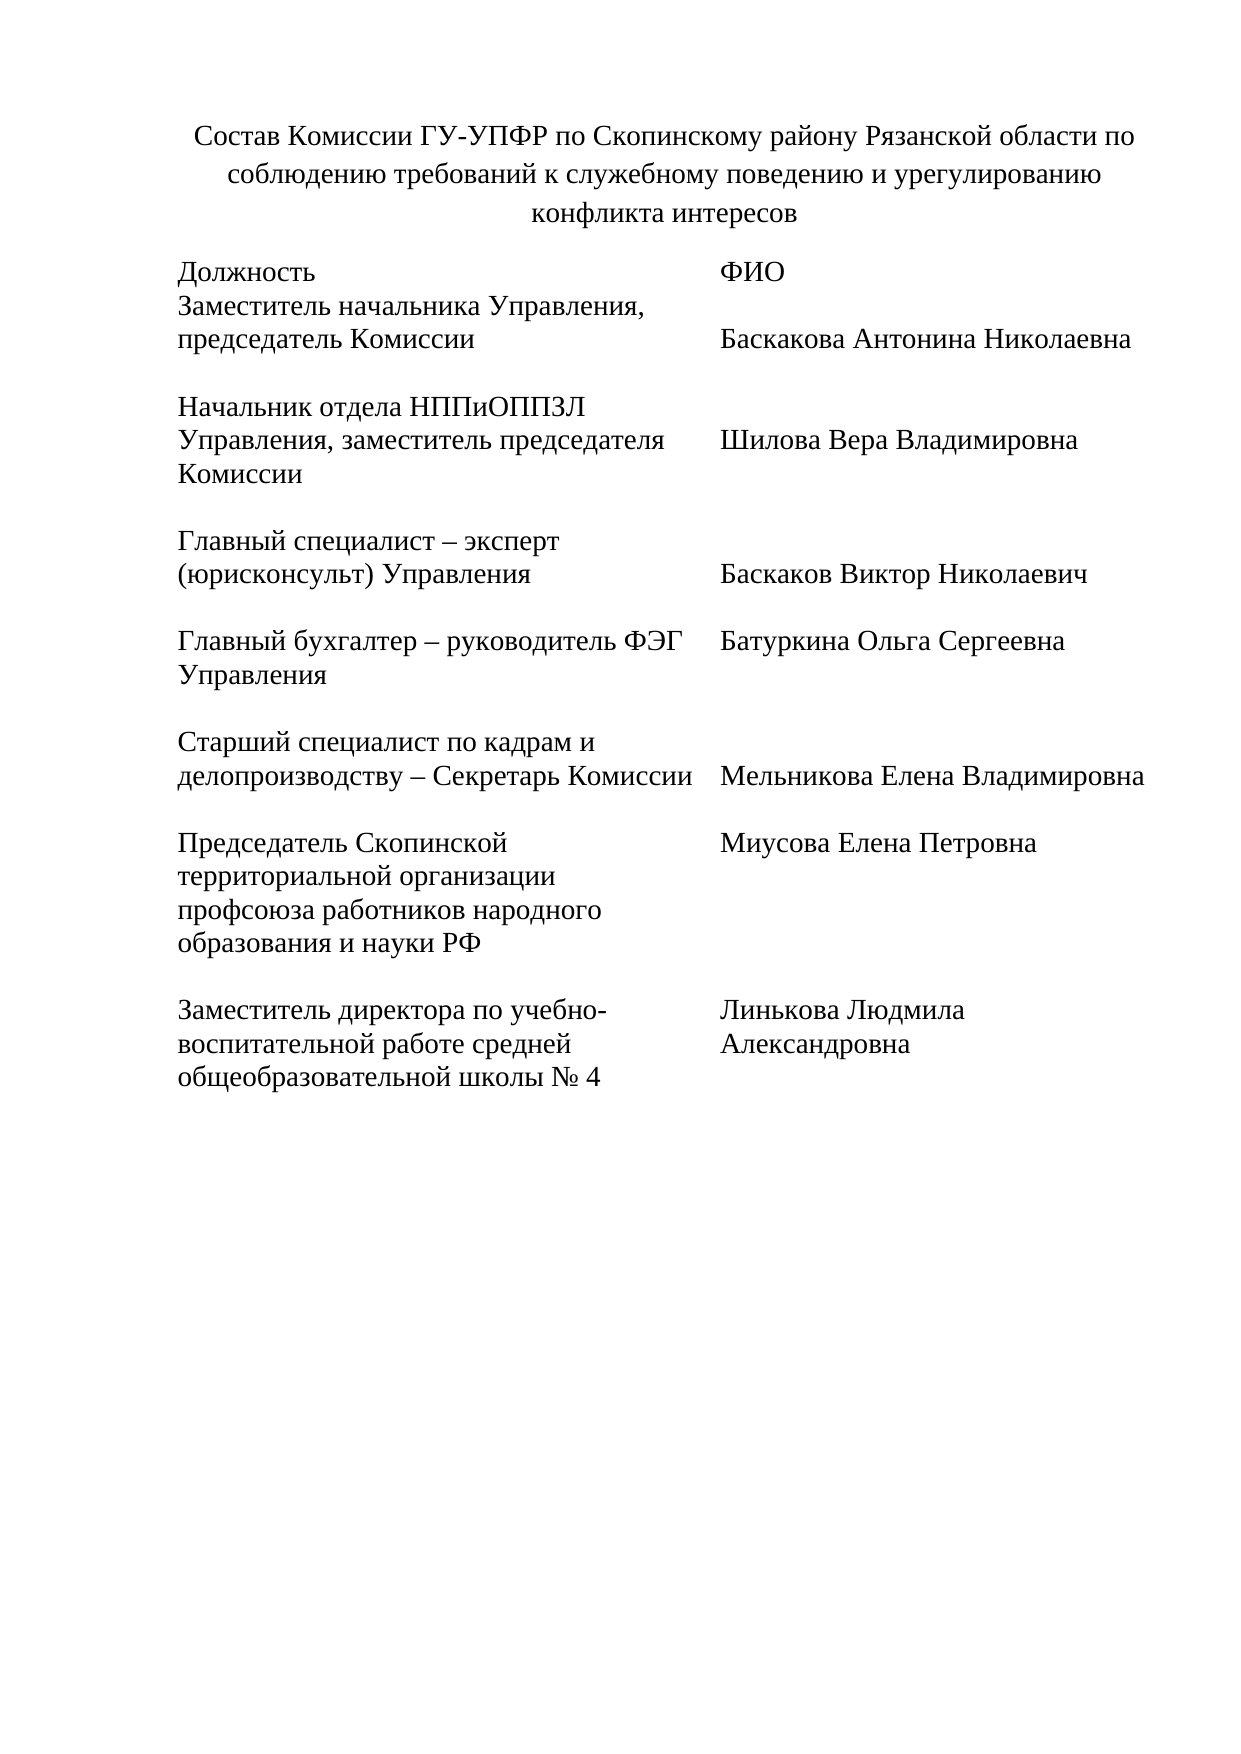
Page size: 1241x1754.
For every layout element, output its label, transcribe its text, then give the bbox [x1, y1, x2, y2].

table_cell Миусова Елена Петровна [709, 825, 1163, 992]
text Состав Комиссии ГУ-УПФР по Скопинскому району Рязанской области по соблюдению требований к служебному поведению и урегулированию конфликта интересов [177, 118, 1152, 229]
table_cell Начальник отдела НППиОППЗЛ Управления, заместитель председателя Комиссии [166, 389, 709, 523]
table_cell Старший специалист по кадрам и делопроизводству – Секретарь Комиссии [166, 724, 709, 825]
table_cell Шилова Вера Владимировна [709, 389, 1163, 523]
table_header Должность [166, 255, 709, 288]
table_cell Мельникова Елена Владимировна [709, 724, 1163, 825]
table_cell Батуркина Ольга Сергеевна [709, 624, 1163, 724]
table_cell Председатель Скопинской территориальной организации профсоюза работников народного образования и науки РФ [166, 825, 709, 992]
table_cell Главный специалист – эксперт (юрисконсульт) Управления [166, 523, 709, 623]
table_cell Заместитель директора по учебно-воспитательной работе средней общеобразовательной школы № 4 [166, 993, 709, 1093]
table_cell Заместитель начальника Управления, председатель Комиссии [166, 288, 709, 389]
table_header ФИО [709, 255, 1163, 288]
table_cell Баскакова Антонина Николаевна [709, 288, 1163, 389]
table_cell Линькова Людмила Александровна [709, 993, 1163, 1093]
table_cell Баскаков Виктор Николаевич [709, 523, 1163, 623]
table_cell Главный бухгалтер – руководитель ФЭГ Управления [166, 624, 709, 724]
